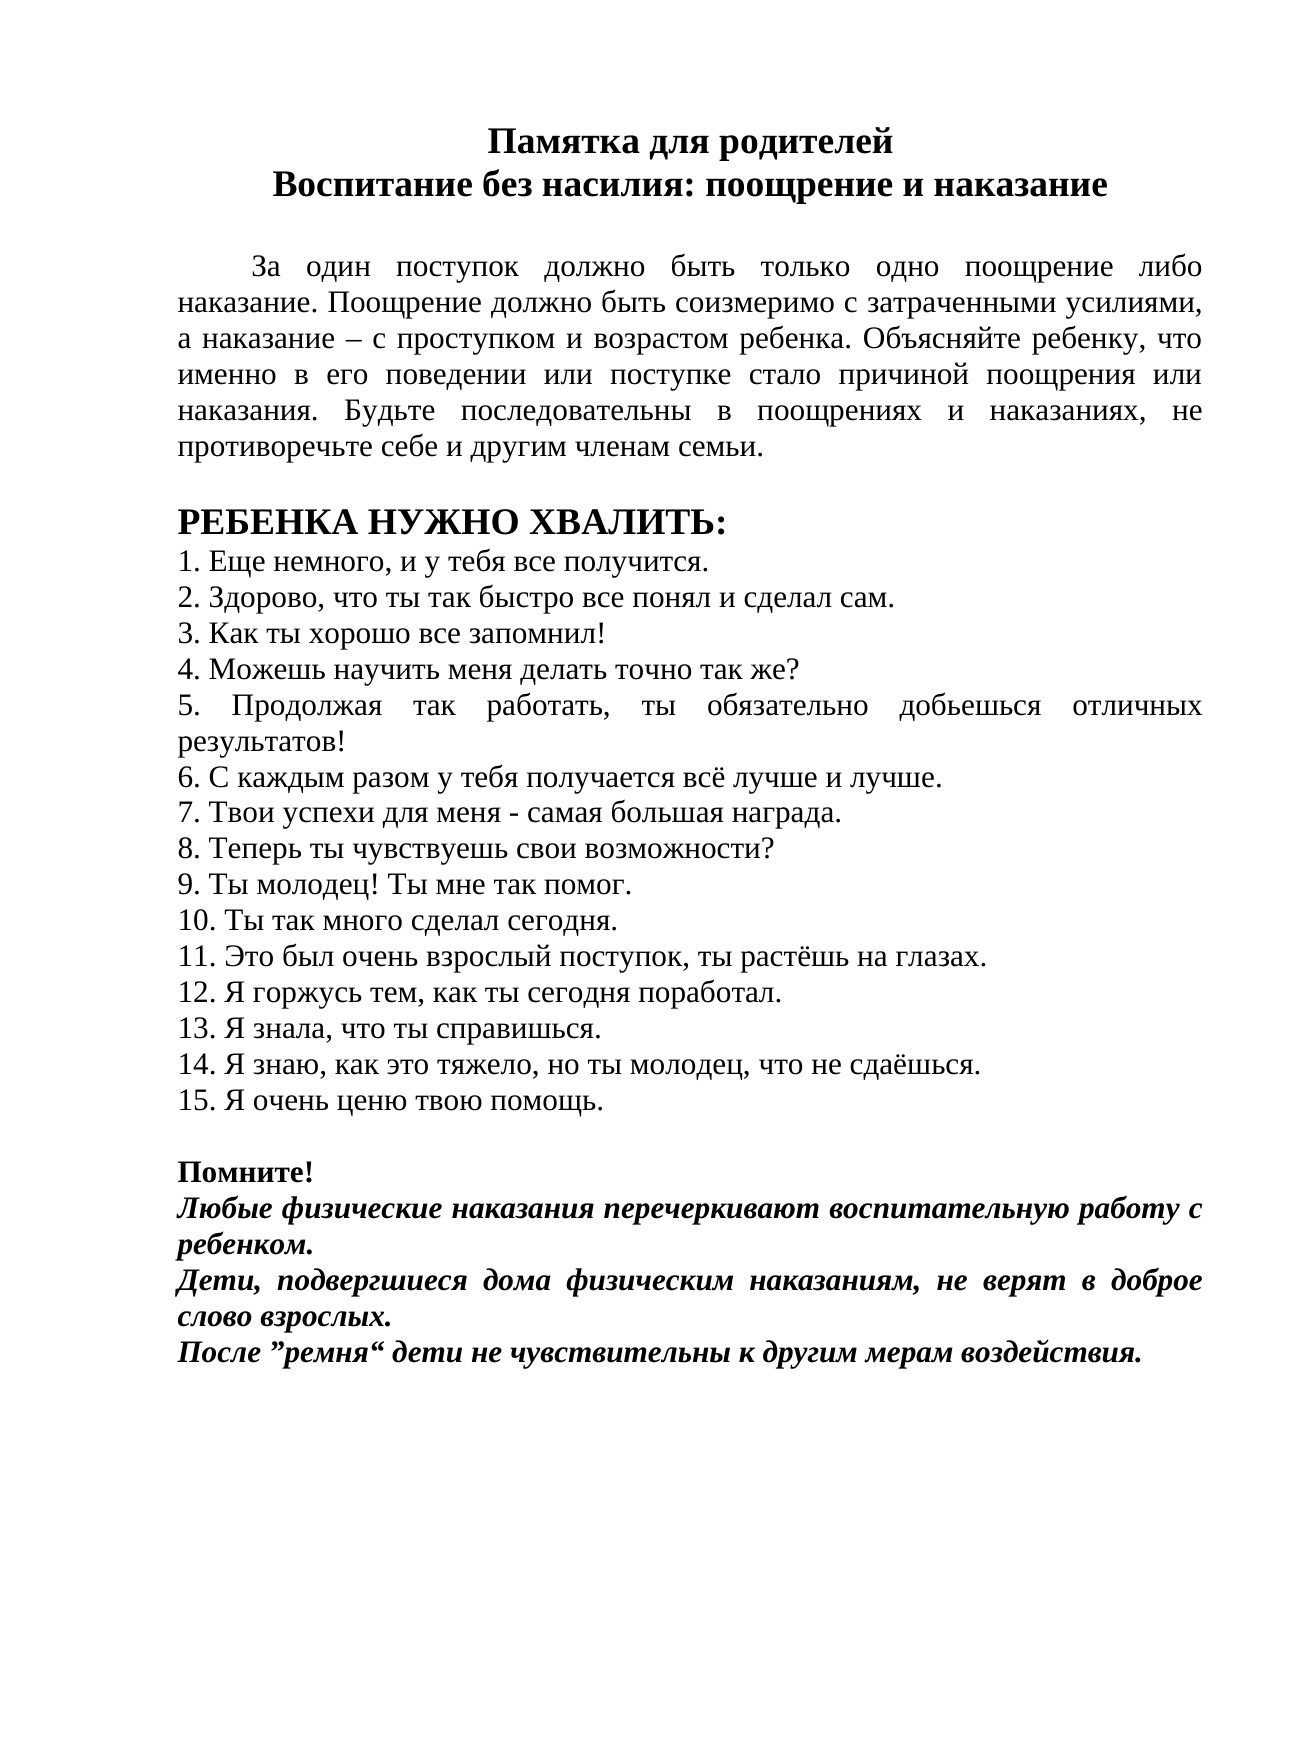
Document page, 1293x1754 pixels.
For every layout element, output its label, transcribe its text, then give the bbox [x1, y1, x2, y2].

text 8. Теперь ты чувствуешь свои возможности? [177, 830, 1204, 866]
text 3. Как ты хорошо все запомнил! [177, 614, 1204, 650]
text РЕБЕНКА НУЖНО ХВАЛИТЬ: [177, 499, 1204, 542]
text За один поступок должно быть только одно поощрение либо наказание. Поощрение должно быть соизмеримо с затраченными усилиями, а наказание – с проступком и возрастом ребенка. Объясняйте ребенку, что именно в его поведении или поступке стало причиной поощрения или наказания. Будьте последовательны в поощрениях и наказаниях, не противоречьте себе и другим членам семьи. [177, 247, 1204, 463]
text Воспитание без насилия: поощрение и наказание [177, 161, 1204, 204]
text 5. Продолжая так работать, ты обязательно добьешься отличных результатов! [177, 686, 1204, 758]
text 10. Ты так много сделал сегодня. [177, 902, 1204, 937]
text Любые физические наказания перечеркивают воспитательную работу с ребенком. [177, 1189, 1204, 1261]
text Помните! [177, 1153, 1204, 1189]
text 2. Здорово, что ты так быстро все понял и сделал сам. [177, 578, 1204, 614]
text 4. Можешь научить меня делать точно так же? [177, 650, 1204, 686]
text Памятка для родителей [177, 118, 1204, 161]
text Дети, подвергшиеся дома физическим наказаниям, не верят в доброе слово взрослых. [177, 1261, 1204, 1333]
text 12. Я горжусь тем, как ты сегодня поработал. [177, 973, 1204, 1009]
text После ”ремня“ дети не чувствительны к другим мерам воздействия. [177, 1333, 1204, 1369]
text 9. Ты молодец! Ты мне так помог. [177, 866, 1204, 902]
text 7. Твои успехи для меня - самая большая награда. [177, 794, 1204, 830]
text 1. Еще немного, и у тебя все получится. [177, 542, 1204, 578]
text 11. Это был очень взрослый поступок, ты растёшь на глазах. [177, 937, 1204, 973]
text 14. Я знаю, как это тяжело, но ты молодец, что не сдаёшься. [177, 1045, 1204, 1081]
text 13. Я знала, что ты справишься. [177, 1009, 1204, 1045]
text 15. Я очень ценю твою помощь. [177, 1081, 1204, 1117]
text 6. С каждым разом у тебя получается всё лучше и лучше. [177, 758, 1204, 794]
